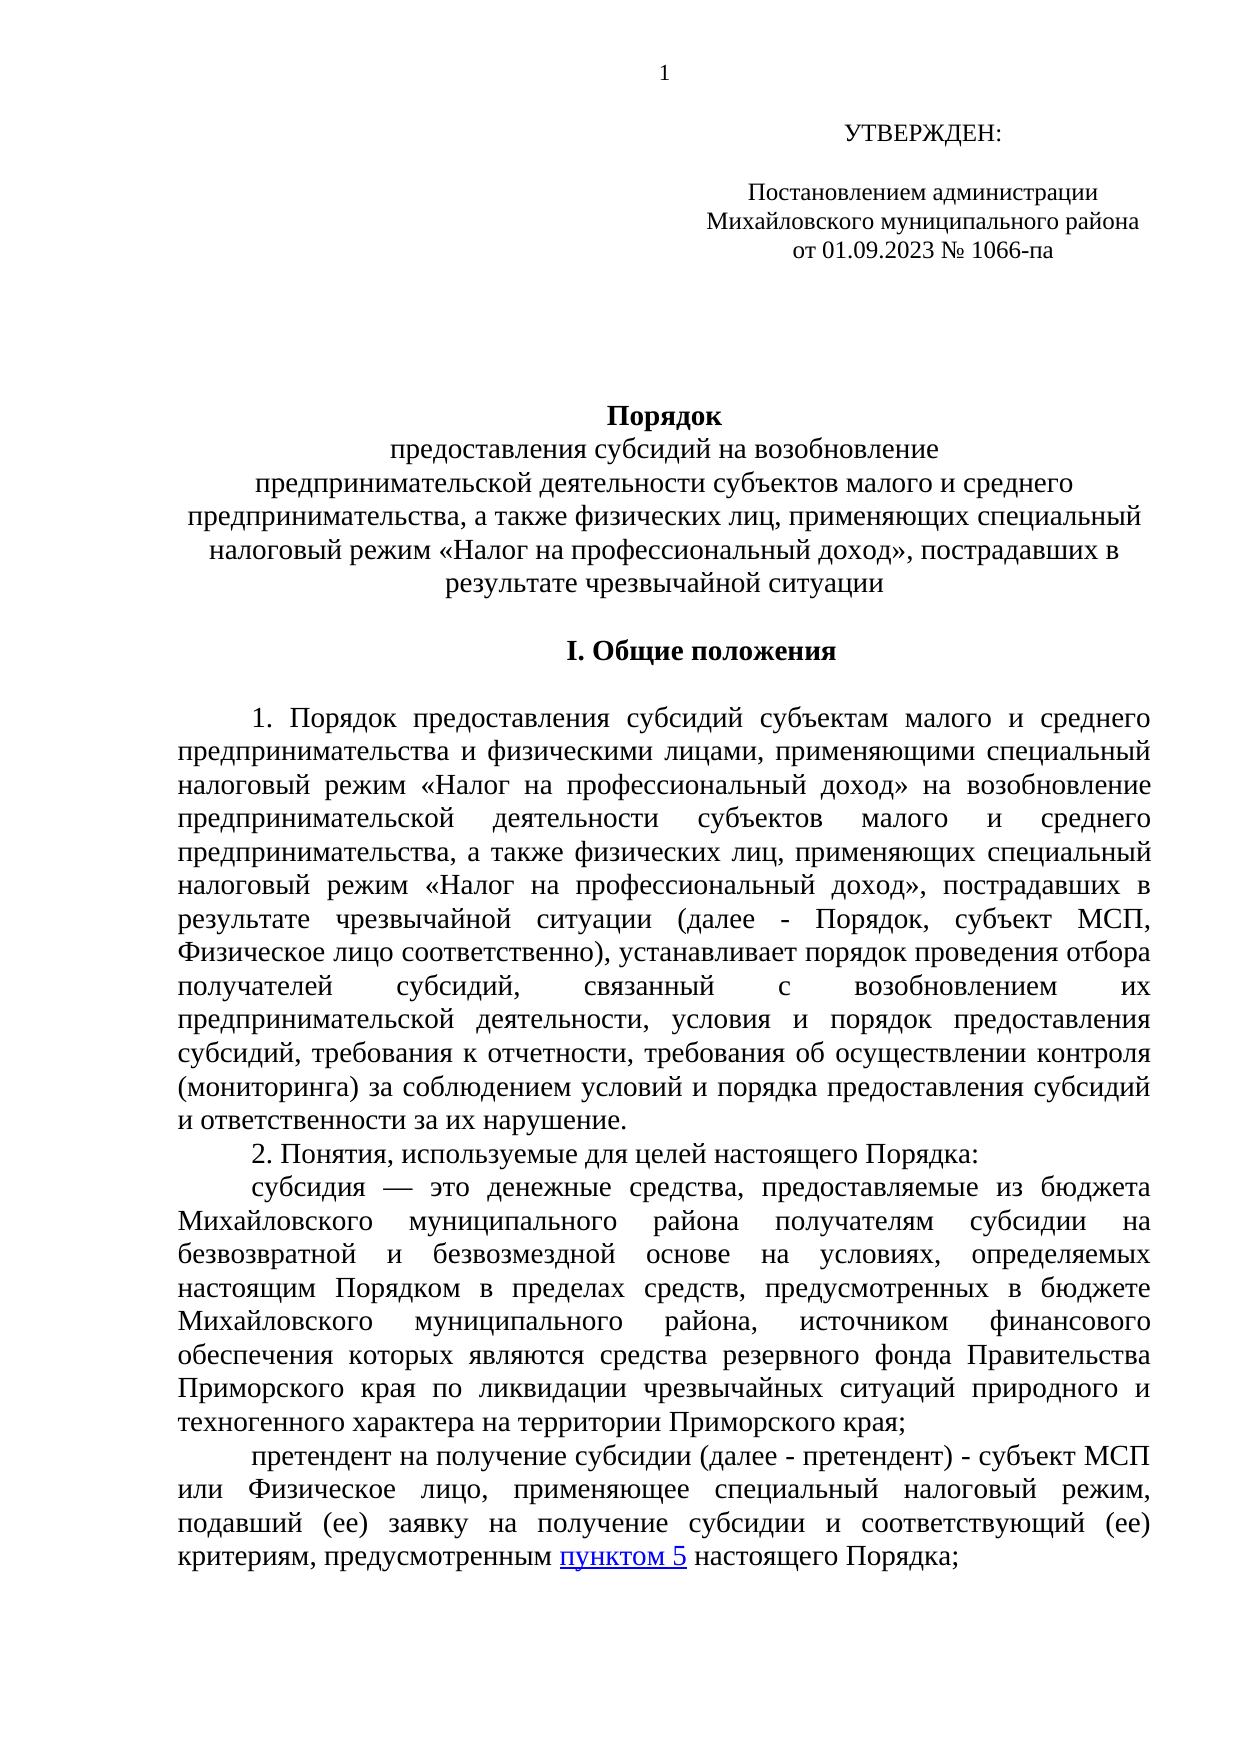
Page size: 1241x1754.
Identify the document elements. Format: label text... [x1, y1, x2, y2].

text I. Общие положения [177, 633, 1152, 666]
text претендент на получение субсидии (далее - претендент) - субъект МСП или Физическое лицо, применяющее специальный налоговый режим, подавший (ее) заявку на получение субсидии и соответствующий (ее) критериям, предусмотренным пунктом 5 настоящего Порядка; [177, 1438, 1152, 1572]
text предпринимательской деятельности субъектов малого и среднего предпринимательства, а также физических лиц, применяющих специальный налоговый режим «Налог на профессиональный доход», пострадавших в результате чрезвычайной ситуации [177, 465, 1152, 599]
text 1. Порядок предоставления субсидий субъектам малого и среднего предпринимательства и физическими лицами, применяющими специальный налоговый режим «Налог на профессиональный доход» на возобновление предпринимательской деятельности субъектов малого и среднего предпринимательства, а также физических лиц, применяющих специальный налоговый режим «Налог на профессиональный доход», пострадавших в результате чрезвычайной ситуации (далее - Порядок, субъект МСП, Физическое лицо соответственно), устанавливает порядок проведения отбора получателей субсидий, связанный с возобновлением их предпринимательской деятельности, условия и порядок предоставления субсидий, требования к отчетности, требования об осуществлении контроля (мониторинга) за соблюдением условий и порядка предоставления субсидий и ответственности за их нарушение. [177, 700, 1152, 1136]
text от 01.09.2023 № 1066-па [694, 235, 1152, 264]
text Постановлением администрации [694, 177, 1152, 206]
text субсидия — это денежные средства, предоставляемые из бюджета Михайловского муниципального района получателям субсидии на безвозвратной и безвозмездной основе на условиях, определяемых настоящим Порядком в пределах средств, предусмотренных в бюджете Михайловского муниципального района, источником финансового обеспечения которых являются средства резервного фонда Правительства Приморского края по ликвидации чрезвычайных ситуаций природного и техногенного характера на территории Приморского края; [177, 1169, 1152, 1438]
text Порядок [177, 398, 1152, 431]
text УТВЕРЖДЕН: [694, 118, 1152, 147]
text Михайловского муниципального района [694, 206, 1152, 235]
text предоставления субсидий на возобновление [177, 431, 1152, 465]
text 2. Понятия, используемые для целей настоящего Порядка: [177, 1136, 1152, 1169]
